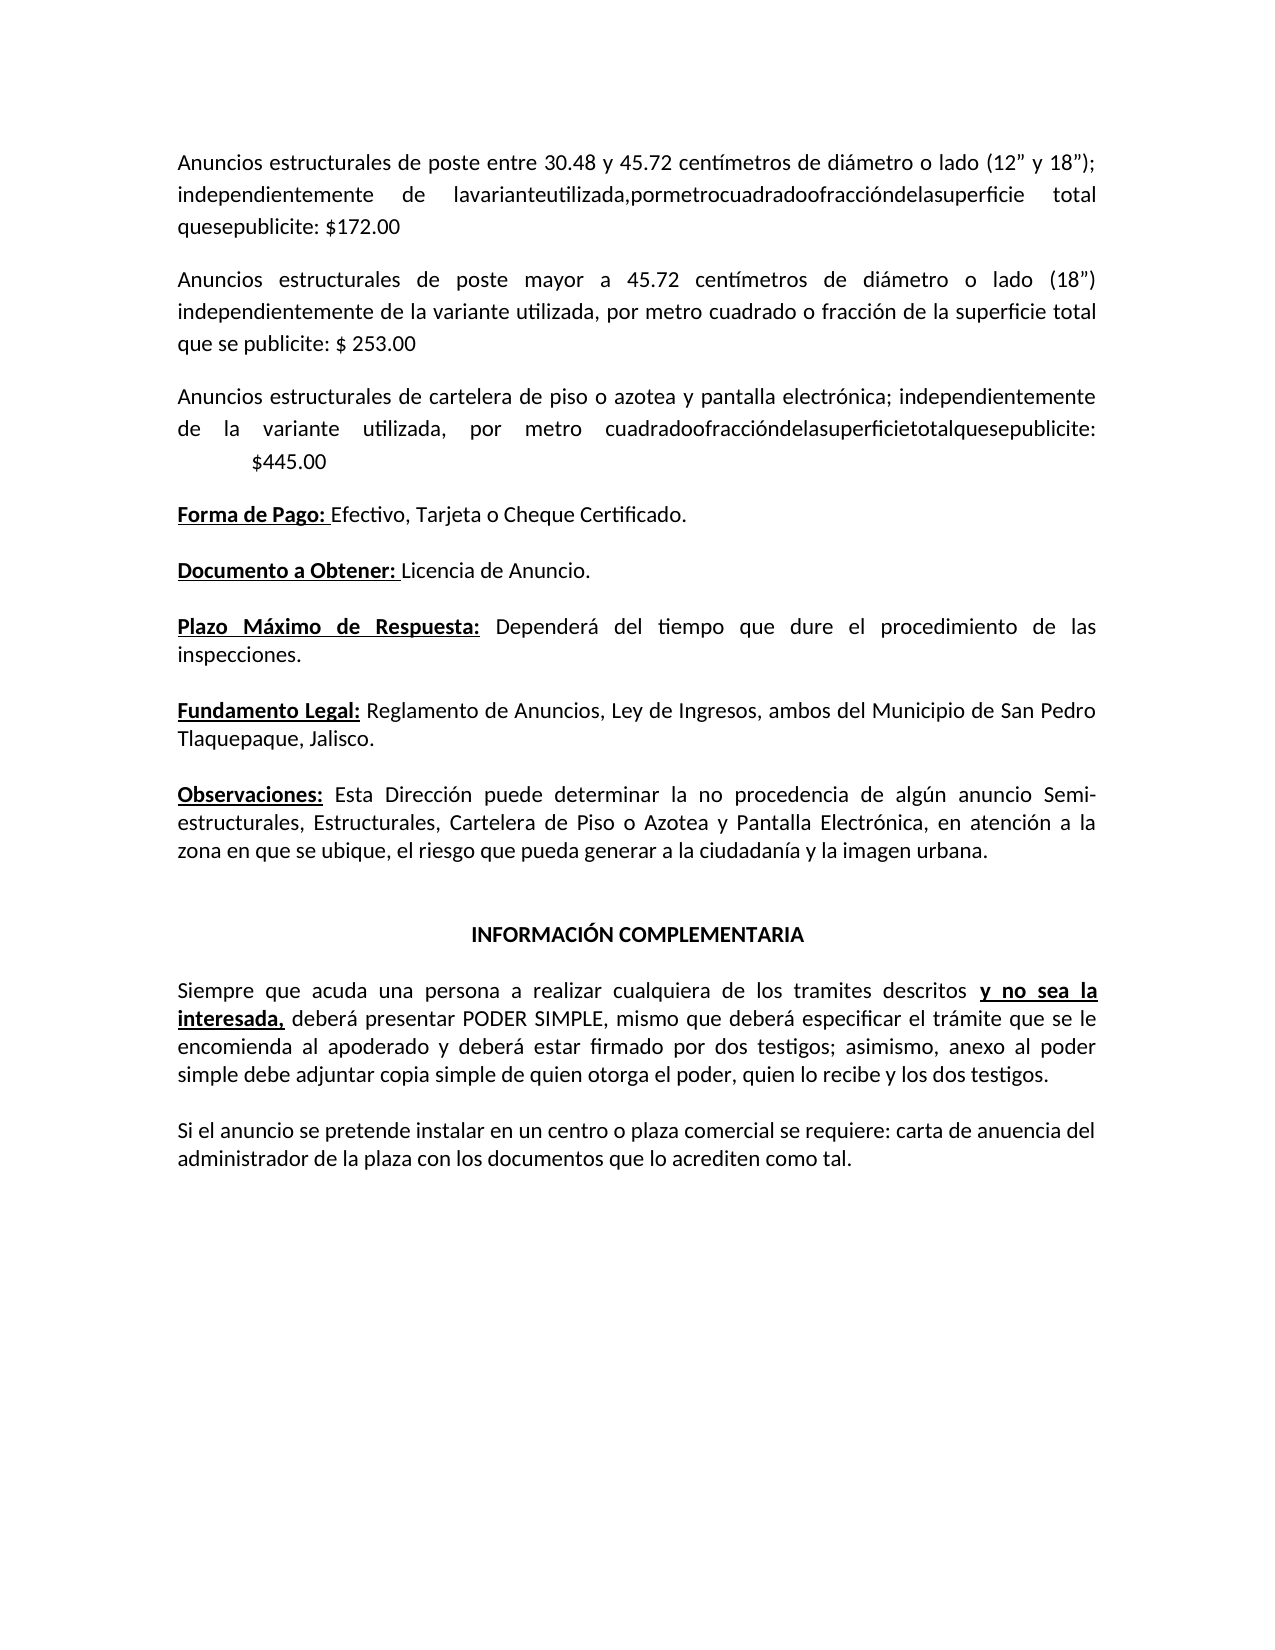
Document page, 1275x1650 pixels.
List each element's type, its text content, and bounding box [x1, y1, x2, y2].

text Plazo Máximo de Respuesta: Dependerá del tiempo que dure el procedimiento de las inspecciones. [177, 612, 1098, 668]
text Documento a Obtener: Licencia de Anuncio. [177, 556, 1098, 584]
text Siempre que acuda una persona a realizar cualquiera de los tramites descritos y no sea la interesada, deberá presentar PODER SIMPLE, mismo que deberá especificar el trámite que se le encomienda al apoderado y deberá estar firmado por dos testigos; asimismo, anexo al poder simple debe adjuntar copia simple de quien otorga el poder, quien lo recibe y los dos testigos. [177, 976, 1098, 1088]
text Forma de Pago: Efectivo, Tarjeta o Cheque Certificado. [177, 500, 1098, 528]
text Si el anuncio se pretende instalar en un centro o plaza comercial se requiere: carta de anuencia del administrador de la plaza con los documentos que lo acrediten como tal. [177, 1116, 1098, 1172]
text Anuncios estructurales de poste mayor a 45.72 centímetros de diámetro o lado (18”) independientemente de la variante utilizada, por metro cuadrado o fracción de la superficie total que se publicite: $ 253.00 [177, 265, 1098, 357]
text Fundamento Legal: Reglamento de Anuncios, Ley de Ingresos, ambos del Municipio de San Pedro Tlaquepaque, Jalisco. [177, 696, 1098, 752]
text INFORMACIÓN COMPLEMENTARIA [177, 920, 1098, 948]
text Anuncios estructurales de cartelera de piso o azotea y pantalla electrónica; independientemente de la variante utilizada, por metro cuadradoofraccióndelasuperficietotalquesepublicite: $445.00 [177, 382, 1098, 475]
text Anuncios estructurales de poste entre 30.48 y 45.72 centímetros de diámetro o lado (12” y 18”); independientemente de lavarianteutilizada,pormetrocuadradoofraccióndelasuperficie total quesepublicite: $172.00 [177, 148, 1098, 240]
text Observaciones: Esta Dirección puede determinar la no procedencia de algún anuncio Semi-estructurales, Estructurales, Cartelera de Piso o Azotea y Pantalla Electrónica, en atención a la zona en que se ubique, el riesgo que pueda generar a la ciudadanía y la imagen urbana. [177, 780, 1098, 864]
